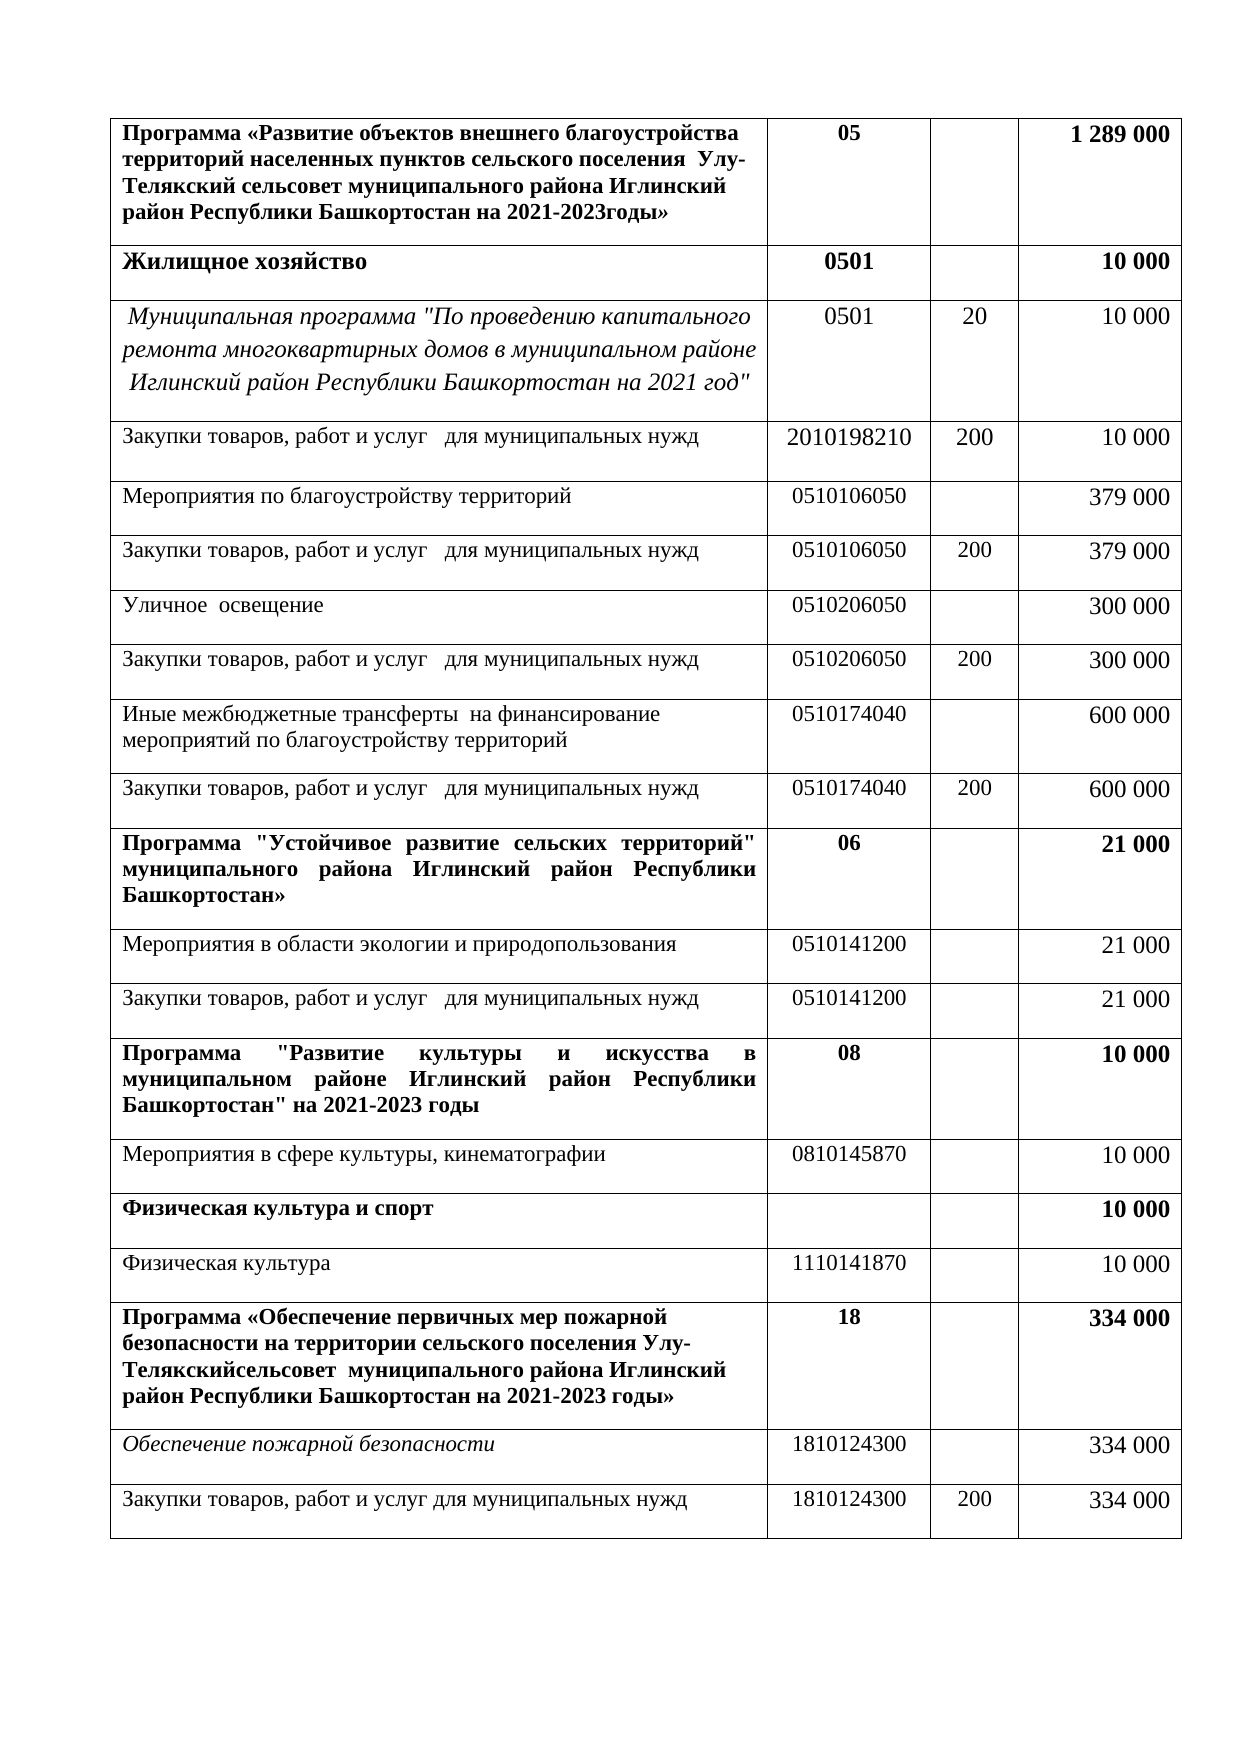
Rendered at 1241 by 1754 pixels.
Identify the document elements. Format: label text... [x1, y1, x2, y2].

table_cell [931, 119, 1018, 245]
table_cell 200 [931, 422, 1018, 481]
table_cell Иные межбюджетные трансферты на финансирование мероприятий по благоустройству территорий [111, 700, 767, 773]
table_cell [931, 1194, 1018, 1248]
table_cell 200 [931, 536, 1018, 590]
table_cell Мероприятия по благоустройству территорий [111, 482, 767, 535]
table_cell 08 [768, 1039, 930, 1139]
table_cell 10 000 [1019, 301, 1181, 421]
table_cell 21 000 [1019, 984, 1181, 1038]
table_cell 0510141200 [768, 984, 930, 1038]
table_cell Закупки товаров, работ и услуг для муниципальных нужд [111, 645, 767, 699]
table_cell Мероприятия в области экологии и природопользования [111, 930, 767, 983]
table_cell 379 000 [1019, 482, 1181, 535]
table_cell 600 000 [1019, 774, 1181, 828]
table_cell [931, 246, 1018, 300]
table_cell 10 000 [1019, 1039, 1181, 1139]
table_cell 0810145870 [768, 1140, 930, 1193]
table_cell [931, 829, 1018, 929]
table_cell 20 [931, 301, 1018, 421]
table_cell 21 000 [1019, 930, 1181, 983]
table_cell 1810124300 [768, 1485, 930, 1538]
table_cell 300 000 [1019, 645, 1181, 699]
table_cell 379 000 [1019, 536, 1181, 590]
table_cell Закупки товаров, работ и услуг для муниципальных нужд [111, 1485, 767, 1538]
table_cell 1 289 000 [1019, 119, 1181, 245]
table_cell 0510206050 [768, 591, 930, 644]
table_cell [931, 1140, 1018, 1193]
table_cell 1110141870 [768, 1249, 930, 1302]
table_cell Физическая культура [111, 1249, 767, 1302]
table_cell Физическая культура и спорт [111, 1194, 767, 1248]
table_cell Закупки товаров, работ и услуг для муниципальных нужд [111, 422, 767, 481]
table_cell 200 [931, 645, 1018, 699]
table_cell 10 000 [1019, 246, 1181, 300]
table_cell [931, 1249, 1018, 1302]
table_cell 0501 [768, 246, 930, 300]
table_cell Закупки товаров, работ и услуг для муниципальных нужд [111, 536, 767, 590]
table_cell 2010198210 [768, 422, 930, 481]
table_cell [931, 1430, 1018, 1484]
table_cell Обеспечение пожарной безопасности [111, 1430, 767, 1484]
table_cell [768, 1194, 930, 1248]
table_cell Программа «Развитие объектов внешнего благоустройства территорий населенных пунктов сельского поселения Улу-Телякский сельсовет муниципального района Иглинский район Республики Башкортостан на 2021-2023годы» [111, 119, 767, 245]
table_cell 21 000 [1019, 829, 1181, 929]
table_cell 18 [768, 1303, 930, 1429]
table_cell [931, 1303, 1018, 1429]
table_cell 10 000 [1019, 422, 1181, 481]
table_cell 200 [931, 1485, 1018, 1538]
table_cell 0501 [768, 301, 930, 421]
table_cell 0510174040 [768, 774, 930, 828]
table_cell 334 000 [1019, 1485, 1181, 1538]
table_cell [931, 700, 1018, 773]
table_cell Программа "Развитие культуры и искусства в муниципальном районе Иглинский район Республики Башкортостан" на 2021-2023 годы [111, 1039, 767, 1139]
table_cell 300 000 [1019, 591, 1181, 644]
table_cell [931, 591, 1018, 644]
table_cell Закупки товаров, работ и услуг для муниципальных нужд [111, 774, 767, 828]
table_cell 0510141200 [768, 930, 930, 983]
table_cell Мероприятия в сфере культуры, кинематографии [111, 1140, 767, 1193]
table_cell 334 000 [1019, 1430, 1181, 1484]
table_cell 10 000 [1019, 1194, 1181, 1248]
table_cell 06 [768, 829, 930, 929]
table_cell Программа "Устойчивое развитие сельских территорий" муниципального района Иглинский район Республики Башкортостан» [111, 829, 767, 929]
table_cell 10 000 [1019, 1140, 1181, 1193]
table_cell [931, 1039, 1018, 1139]
table_cell Уличное освещение [111, 591, 767, 644]
table_cell 0510206050 [768, 645, 930, 699]
table_cell [931, 930, 1018, 983]
table_cell Жилищное хозяйство [111, 246, 767, 300]
table_cell 0510174040 [768, 700, 930, 773]
table_cell Муниципальная программа "По проведению капитального ремонта многоквартирных домов в муниципальном районе Иглинский район Республики Башкортостан на 2021 год" [111, 301, 767, 421]
table_cell 200 [931, 774, 1018, 828]
table_cell [931, 482, 1018, 535]
table_cell 600 000 [1019, 700, 1181, 773]
table_cell [931, 984, 1018, 1038]
table_cell 0510106050 [768, 482, 930, 535]
table_cell 1810124300 [768, 1430, 930, 1484]
table_cell Программа «Обеспечение первичных мер пожарной безопасности на территории сельского поселения Улу-Телякскийсельсовет муниципального района Иглинский район Республики Башкортостан на 2021-2023 годы» [111, 1303, 767, 1429]
table_cell 334 000 [1019, 1303, 1181, 1429]
table_cell Закупки товаров, работ и услуг для муниципальных нужд [111, 984, 767, 1038]
table_cell 05 [768, 119, 930, 245]
table_cell 0510106050 [768, 536, 930, 590]
table_cell 10 000 [1019, 1249, 1181, 1302]
